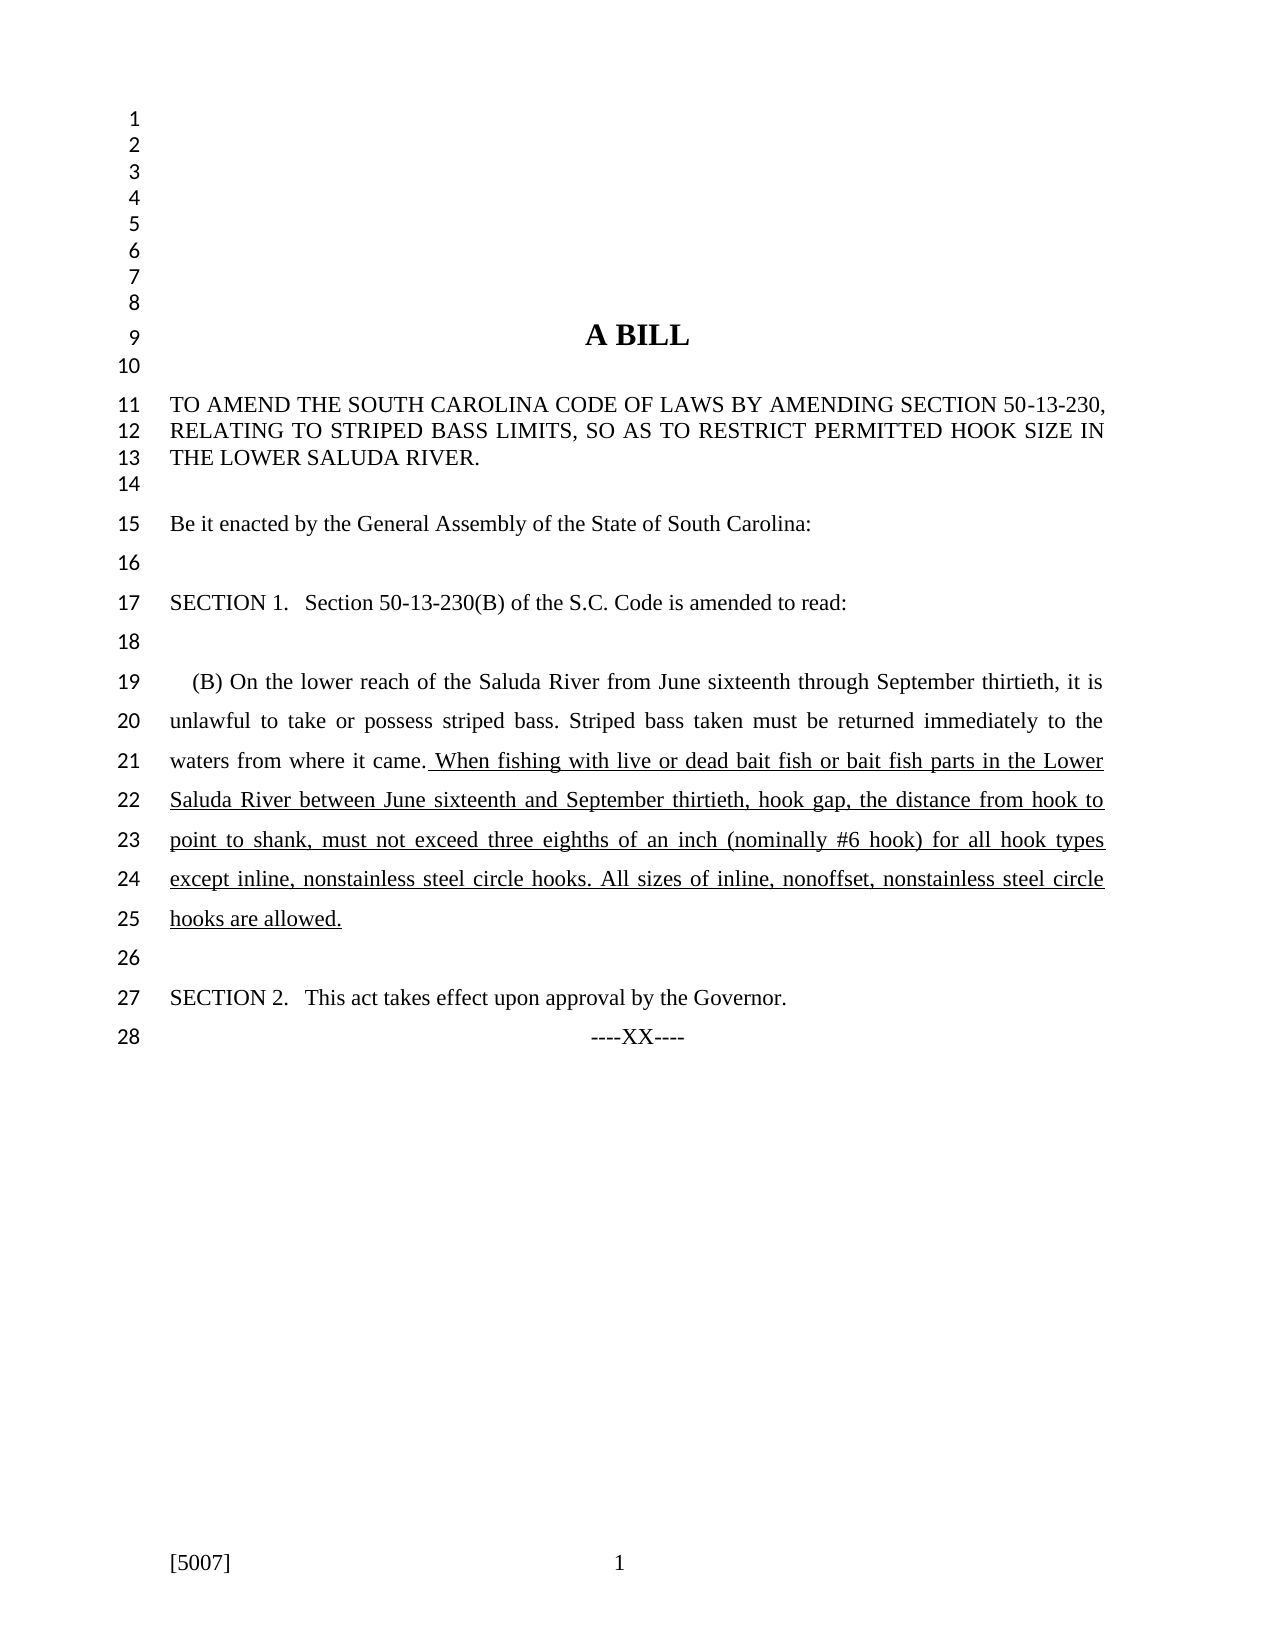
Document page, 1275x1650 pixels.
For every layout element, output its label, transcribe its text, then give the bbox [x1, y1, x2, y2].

text (B) On the lower reach of the Saluda River from June sixteenth through September thirtieth, it is unlawful to take or possess striped bass. Striped bass taken must be returned immediately to the waters from where it came. When fishing with live or dead bait fish or bait fish parts in the Lower Saluda River between June sixteenth and September thirtieth, hook gap, the distance from hook to point to shank, must not exceed three eighths of an inch (nominally #6 hook) for all hook types except inline, nonstainless steel circle hooks. All sizes of inline, nonoffset, nonstainless steel circle hooks are allowed. [169, 668, 1106, 849]
text ----XX---- [169, 1023, 1106, 1049]
text SECTION 2. This act takes effect upon approval by the Governor. [169, 983, 1106, 1010]
text SECTION 1. Section 50‑13‑230(B) of the S.C. Code is amended to read: [169, 589, 1106, 615]
text Be it enacted by the General Assembly of the State of South Carolina: [169, 510, 1106, 536]
text (B) On the lower reach of the Saluda River from June sixteenth through September thirtieth, it is unlawful to take or possess striped bass. Striped bass taken must be returned immediately to the waters from where it came. When fishing with live or dead bait fish or bait fish parts in the Lower Saluda River between June sixteenth and September thirtieth, hook gap, the distance from hook to point to shank, must not exceed three eighths of an inch (nominally #6 hook) for all hook types except inline, nonstainless steel circle hooks. All sizes of inline, nonoffset, nonstainless steel circle hooks are allowed. [169, 850, 1106, 931]
text A bill [169, 316, 1106, 352]
